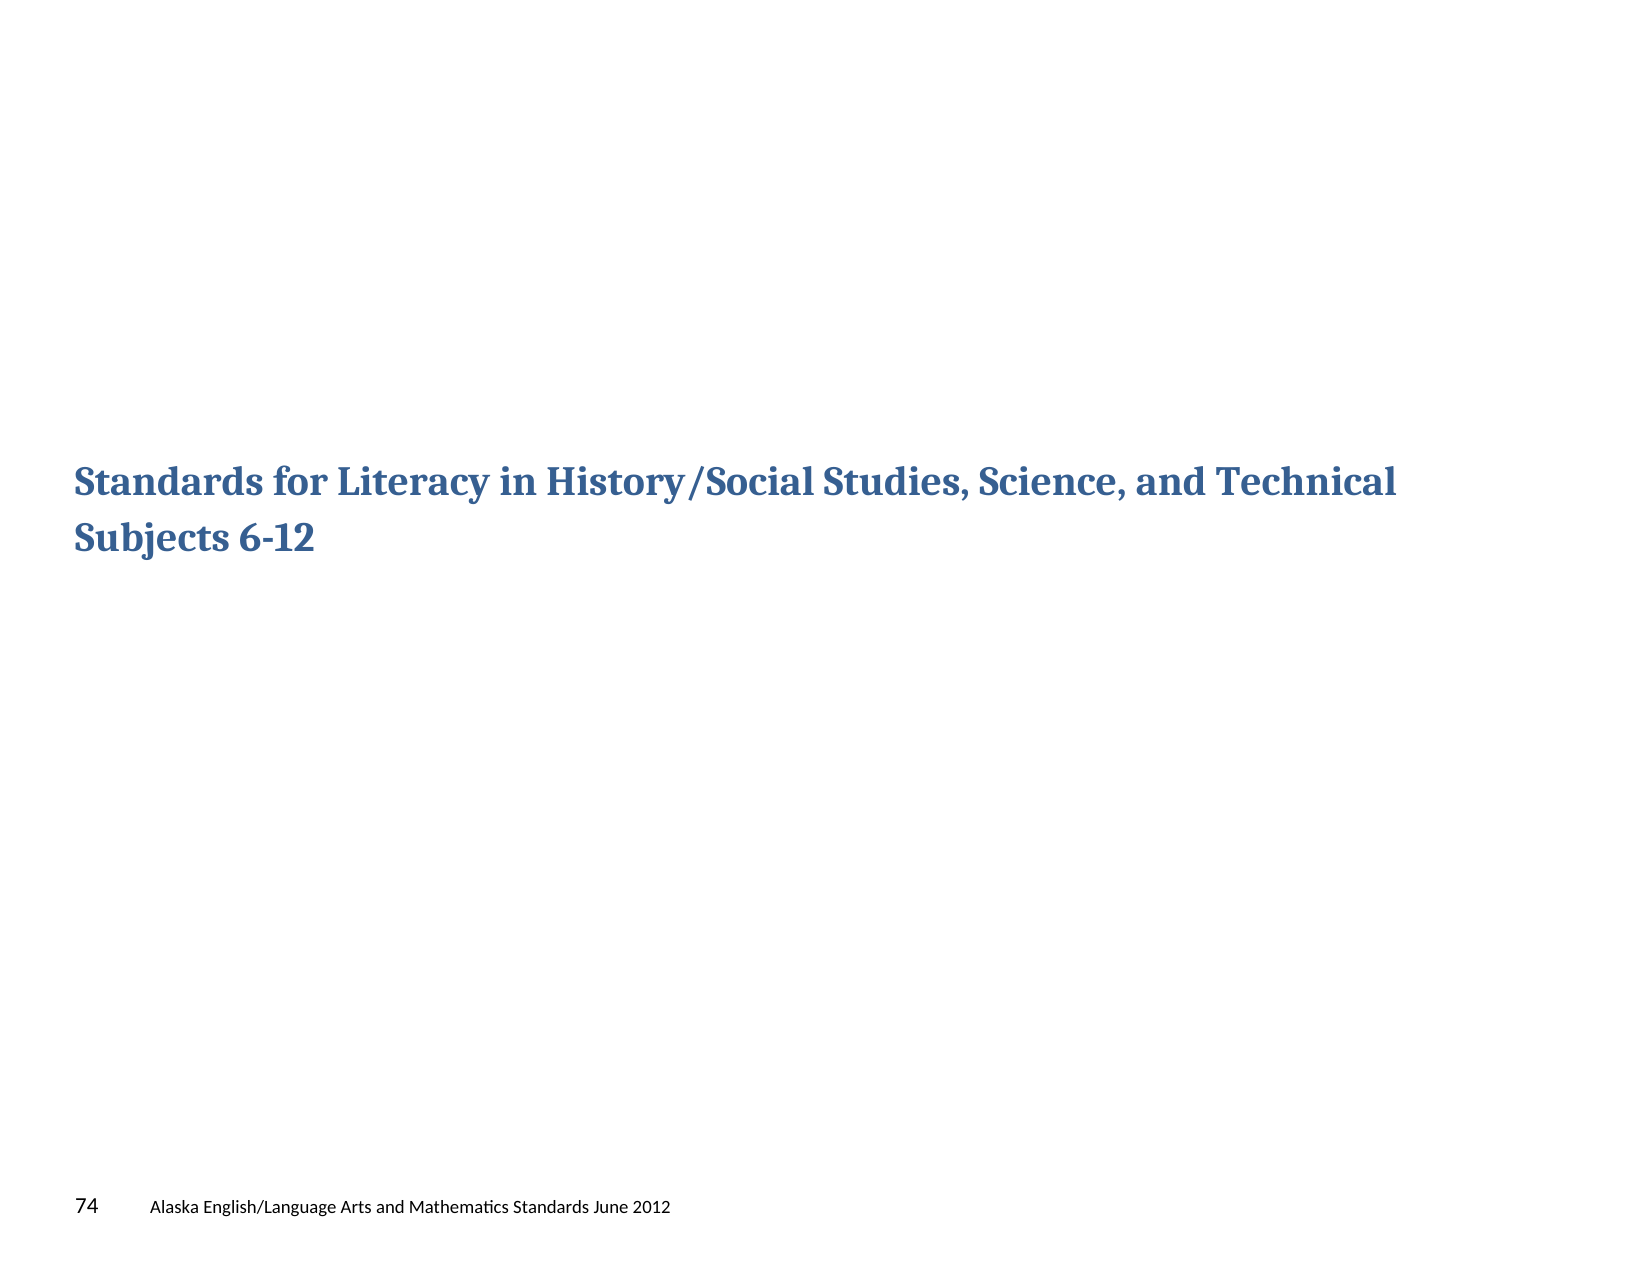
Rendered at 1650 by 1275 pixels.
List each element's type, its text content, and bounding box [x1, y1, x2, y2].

subtitle Standards for Literacy in History/Social Studies, Science, and Technical Subjects 6-12 [75, 458, 1547, 561]
